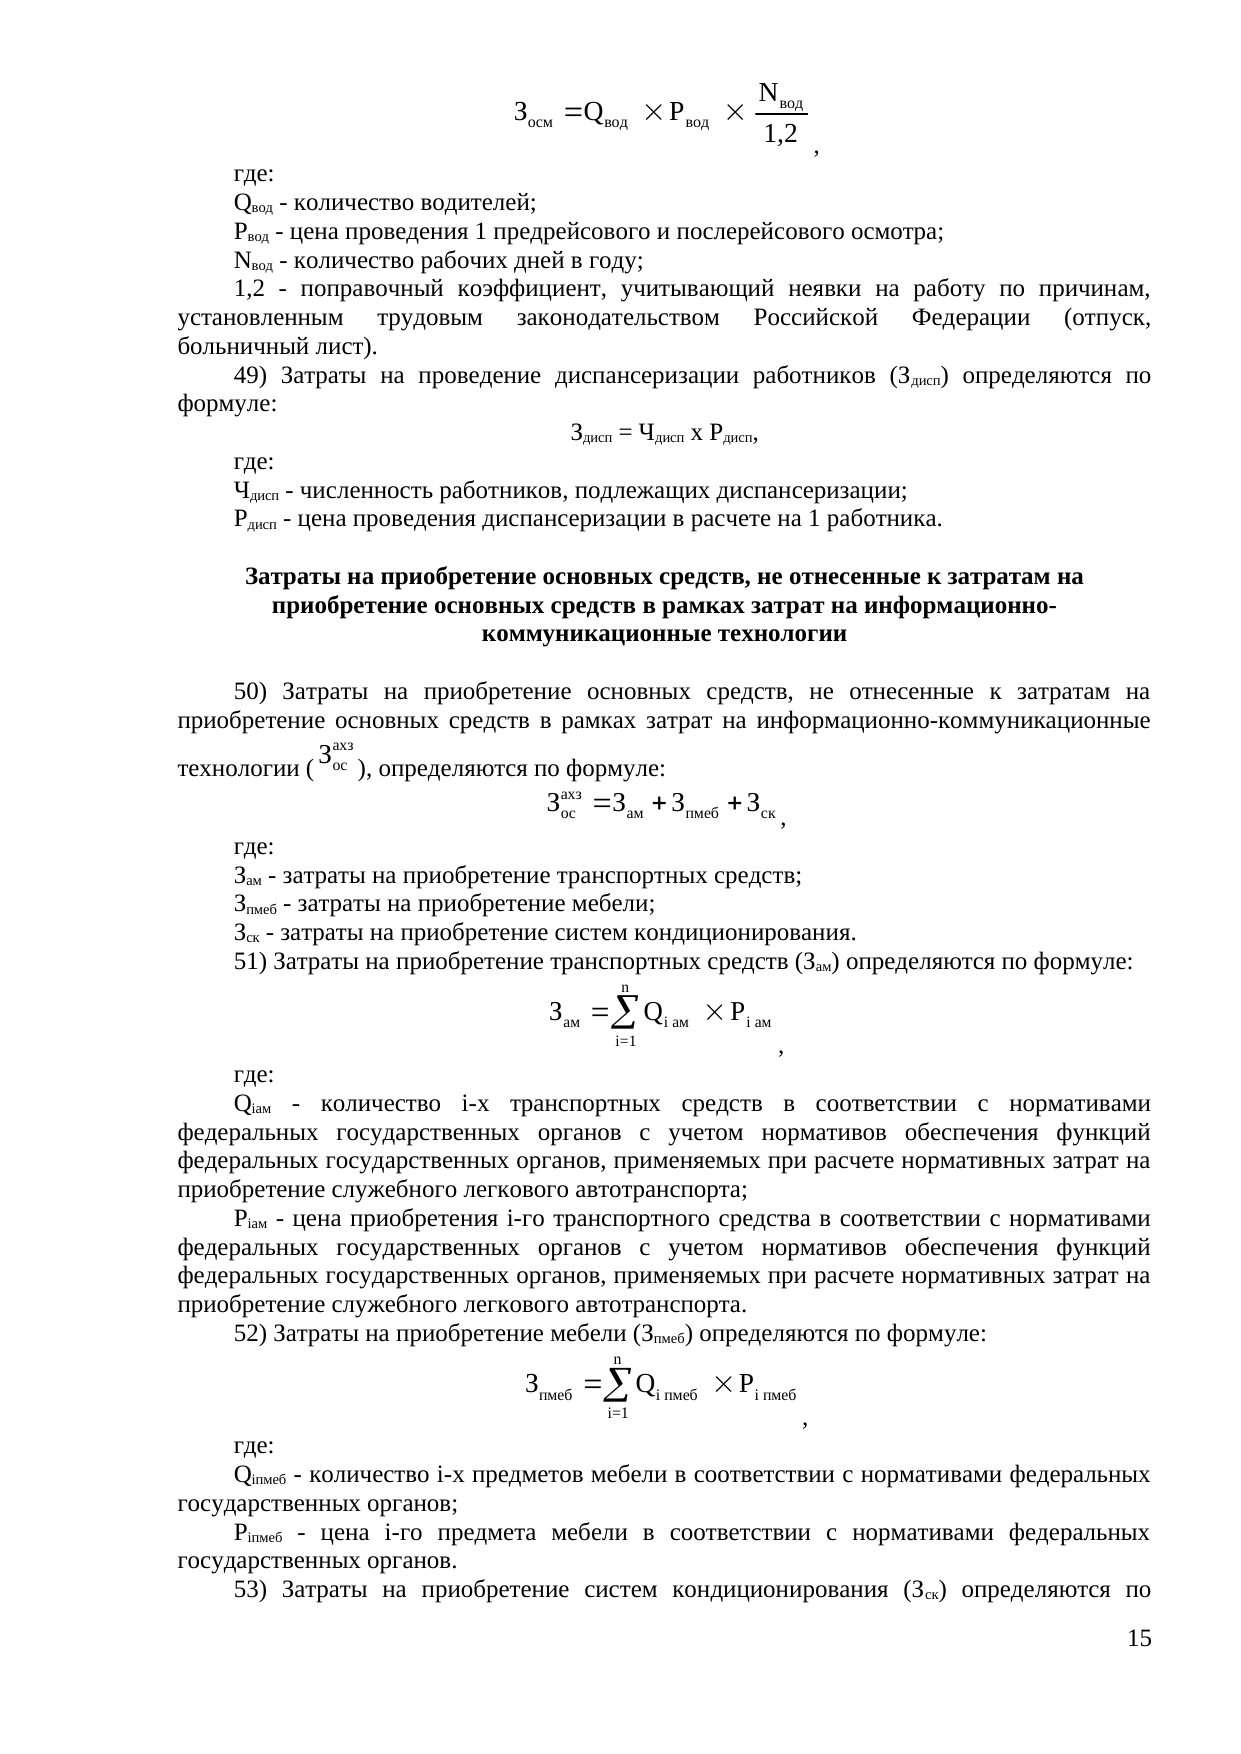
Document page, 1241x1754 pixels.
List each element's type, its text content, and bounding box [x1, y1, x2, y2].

text Qвод - количество водителей; [177, 187, 1152, 216]
text , [177, 1347, 1152, 1430]
text Pвод - цена проведения 1 предрейсового и послерейсового осмотра; [177, 216, 1152, 245]
text где: [177, 446, 1152, 475]
text 1,2 - поправочный коэффициент, учитывающий неявки на работу по причинам, установленным трудовым законодательством Российской Федерации (отпуск, больничный лист). [177, 273, 1152, 360]
text Piам - цена приобретения i-го транспортного средства в соответствии с нормативами федеральных государственных органов с учетом нормативов обеспечения функций федеральных государственных органов, применяемых при расчете нормативных затрат на приобретение служебного легкового автотранспорта. [177, 1203, 1152, 1318]
text Затраты на приобретение основных средств, не отнесенные к затратам на приобретение основных средств в рамках затрат на информационно-коммуникационные технологии [177, 561, 1152, 647]
text , [177, 782, 1152, 831]
text Nвод - количество рабочих дней в году; [177, 245, 1152, 273]
text Зск - затраты на приобретение систем кондиционирования. [177, 917, 1152, 946]
text 52) Затраты на приобретение мебели (Зпмеб) определяются по формуле: [177, 1318, 1152, 1347]
text , [177, 75, 1152, 158]
text где: [177, 1059, 1152, 1088]
text 51) Затраты на приобретение транспортных средств (Зам) определяются по формуле: [177, 946, 1152, 975]
text Зам - затраты на приобретение транспортных средств; [177, 860, 1152, 888]
text 50) Затраты на приобретение основных средств, не отнесенные к затратам на приобретение основных средств в рамках затрат на информационно-коммуникационные технологии (), определяются по формуле: [177, 676, 1152, 782]
text где: [177, 1430, 1152, 1459]
text Чдисп - численность работников, подлежащих диспансеризации; [177, 475, 1152, 503]
text Зпмеб - затраты на приобретение мебели; [177, 888, 1152, 917]
text , [177, 975, 1152, 1059]
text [177, 1574, 1152, 1603]
text Здисп = Чдисп x Pдисп, [177, 417, 1152, 446]
text 49) Затраты на проведение диспансеризации работников (Здисп) определяются по формуле: [177, 360, 1152, 417]
text Pдисп - цена проведения диспансеризации в расчете на 1 работника. [177, 503, 1152, 532]
text Piпмеб - цена i-го предмета мебели в соответствии с нормативами федеральных государственных органов. [177, 1517, 1152, 1574]
text Qiам - количество i-х транспортных средств в соответствии с нормативами федеральных государственных органов с учетом нормативов обеспечения функций федеральных государственных органов, применяемых при расчете нормативных затрат на приобретение служебного легкового автотранспорта; [177, 1088, 1152, 1203]
text Qiпмеб - количество i-х предметов мебели в соответствии с нормативами федеральных государственных органов; [177, 1459, 1152, 1517]
text где: [177, 158, 1152, 187]
text где: [177, 831, 1152, 860]
